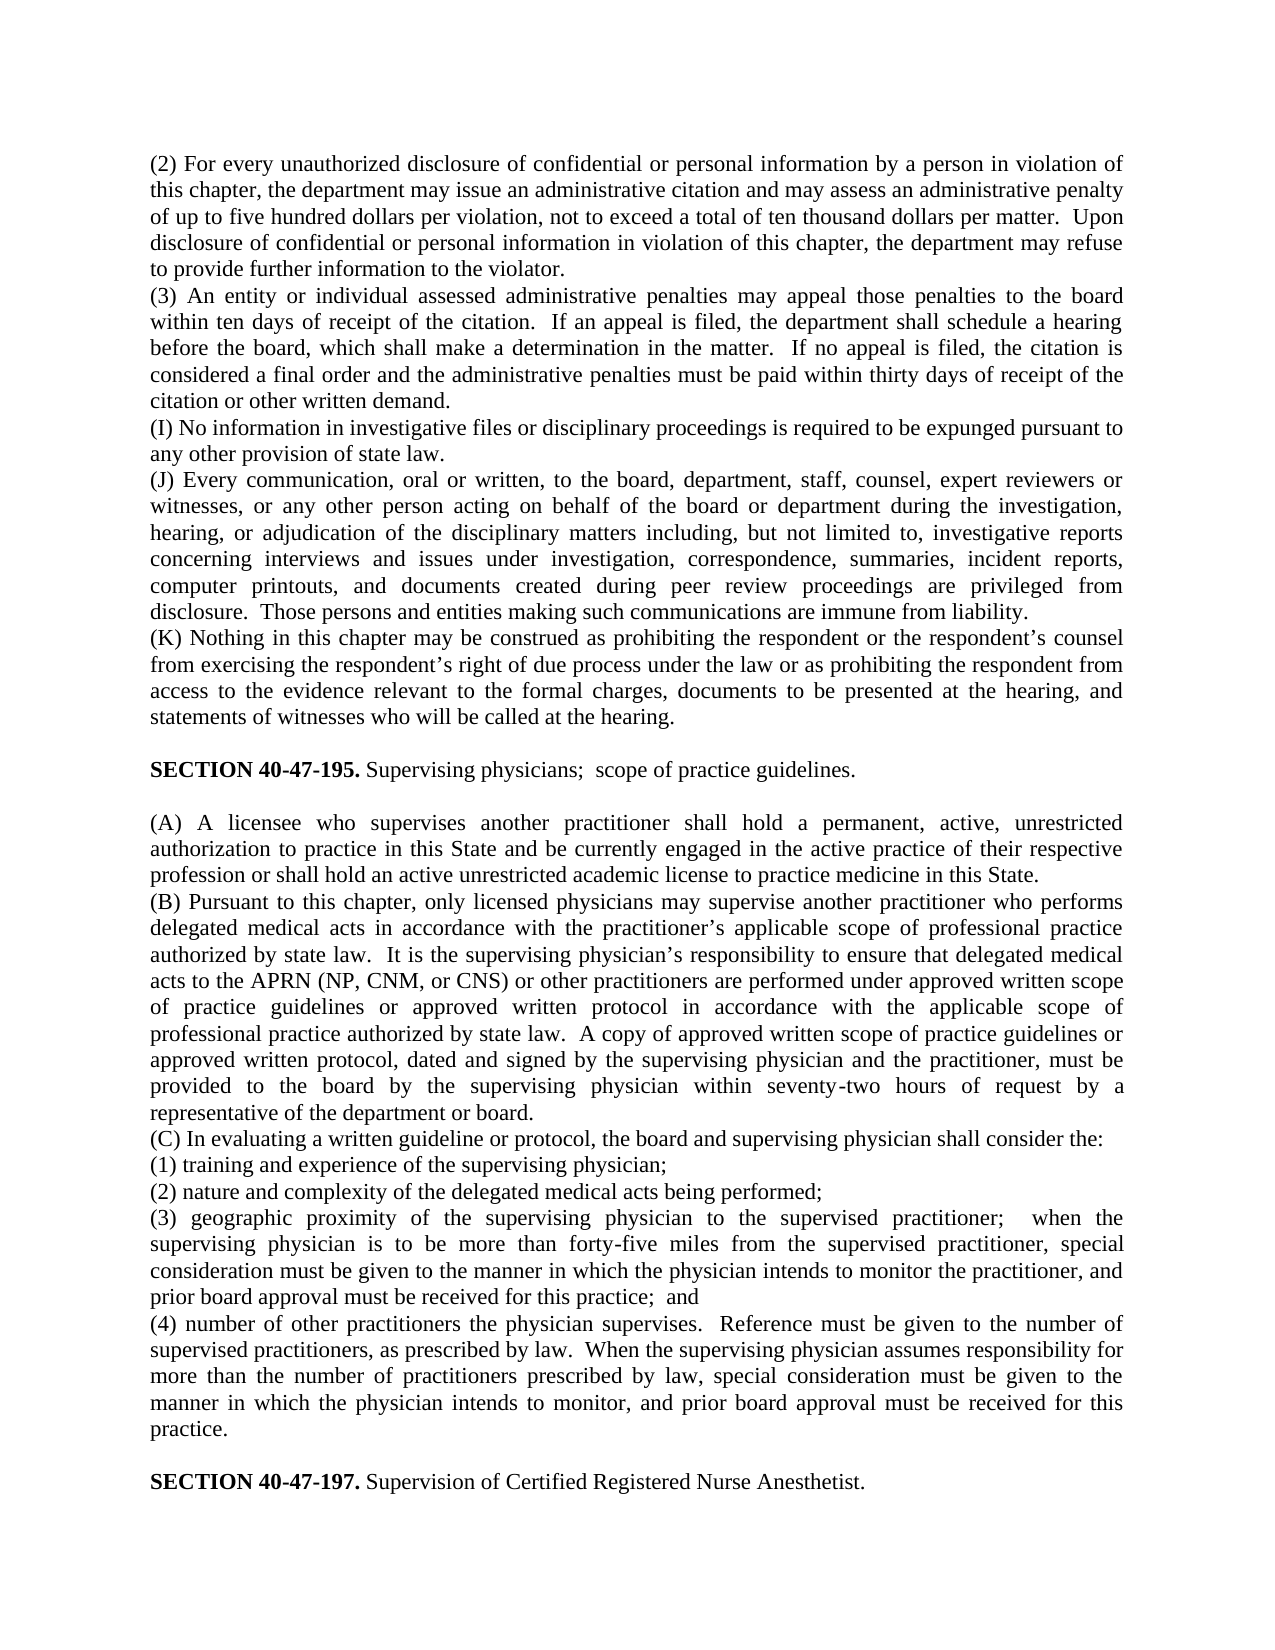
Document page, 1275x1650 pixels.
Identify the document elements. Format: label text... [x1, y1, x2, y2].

text SECTION 40-47-195. Supervising physicians; scope of practice guidelines. [150, 756, 1125, 782]
text (1) training and experience of the supervising physician; [150, 1151, 1125, 1178]
text SECTION 40-47-197. Supervision of Certified Registered Nurse Anesthetist. [150, 1468, 1125, 1494]
text (A) A licensee who supervises another practitioner shall hold a permanent, active, unrestricted authorization to practice in this State and be currently engaged in the active practice of their respective profession or shall hold an active unrestricted academic license to practice medicine in this State. [150, 809, 1125, 888]
text (J) Every communication, oral or written, to the board, department, staff, counsel, expert reviewers or witnesses, or any other person acting on behalf of the board or department during the investigation, hearing, or adjudication of the disciplinary matters including, but not limited to, investigative reports concerning interviews and issues under investigation, correspondence, summaries, incident reports, computer printouts, and documents created during peer review proceedings are privileged from disclosure. Those persons and entities making such communications are immune from liability. [150, 466, 1125, 624]
text (3) An entity or individual assessed administrative penalties may appeal those penalties to the board within ten days of receipt of the citation. If an appeal is filed, the department shall schedule a hearing before the board, which shall make a determination in the matter. If no appeal is filed, the citation is considered a final order and the administrative penalties must be paid within thirty days of receipt of the citation or other written demand. [150, 282, 1125, 413]
text (2) nature and complexity of the delegated medical acts being performed; [150, 1178, 1125, 1204]
text (3) geographic proximity of the supervising physician to the supervised practitioner; when the supervising physician is to be more than forty-five miles from the supervised practitioner, special consideration must be given to the manner in which the physician intends to monitor the practitioner, and prior board approval must be received for this practice; and [150, 1204, 1125, 1309]
text (B) Pursuant to this chapter, only licensed physicians may supervise another practitioner who performs delegated medical acts in accordance with the practitioner’s applicable scope of professional practice authorized by state law. It is the supervising physician’s responsibility to ensure that delegated medical acts to the APRN (NP, CNM, or CNS) or other practitioners are performed under approved written scope of practice guidelines or approved written protocol in accordance with the applicable scope of professional practice authorized by state law. A copy of approved written scope of practice guidelines or approved written protocol, dated and signed by the supervising physician and the practitioner, must be provided to the board by the supervising physician within seventy-two hours of request by a representative of the department or board. [150, 888, 1125, 1125]
text (C) In evaluating a written guideline or protocol, the board and supervising physician shall consider the: [150, 1125, 1125, 1151]
text (2) For every unauthorized disclosure of confidential or personal information by a person in violation of this chapter, the department may issue an administrative citation and may assess an administrative penalty of up to five hundred dollars per violation, not to exceed a total of ten thousand dollars per matter. Upon disclosure of confidential or personal information in violation of this chapter, the department may refuse to provide further information to the violator. [150, 150, 1125, 282]
text (4) number of other practitioners the physician supervises. Reference must be given to the number of supervised practitioners, as prescribed by law. When the supervising physician assumes responsibility for more than the number of practitioners prescribed by law, special consideration must be given to the manner in which the physician intends to monitor, and prior board approval must be received for this practice. [150, 1309, 1125, 1441]
text (K) Nothing in this chapter may be construed as prohibiting the respondent or the respondent’s counsel from exercising the respondent’s right of due process under the law or as prohibiting the respondent from access to the evidence relevant to the formal charges, documents to be presented at the hearing, and statements of witnesses who will be called at the hearing. [150, 624, 1125, 730]
text (I) No information in investigative files or disciplinary proceedings is required to be expunged pursuant to any other provision of state law. [150, 413, 1125, 466]
